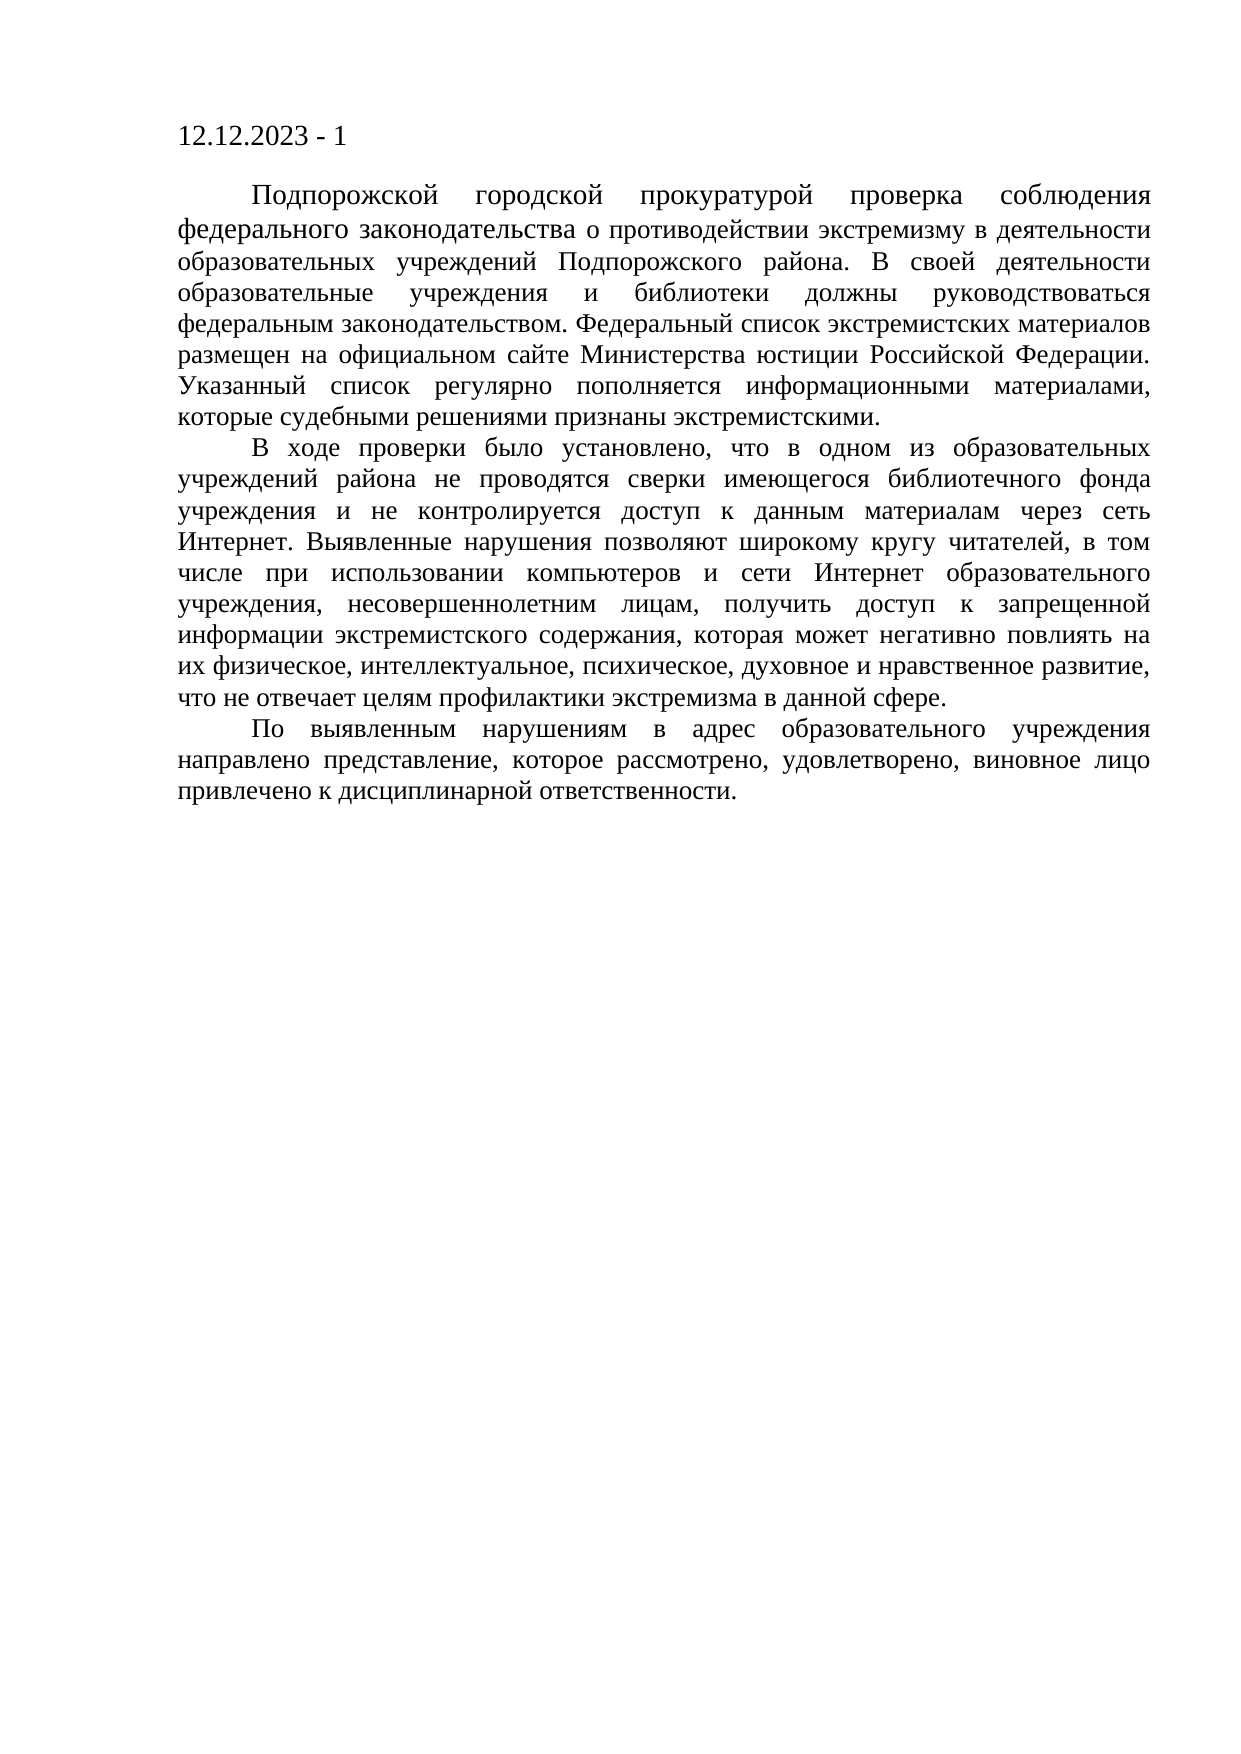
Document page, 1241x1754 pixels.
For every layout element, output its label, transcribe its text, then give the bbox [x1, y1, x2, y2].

text По выявленным нарушениям в адрес образовательного учреждения направлено представление, которое рассмотрено, удовлетворено, виновное лицо привлечено к дисциплинарной ответственности. [177, 712, 1152, 805]
text В ходе проверки было установлено, что в одном из образовательных учреждений района не проводятся сверки имеющегося библиотечного фонда учреждения и не контролируется доступ к данным материалам через сеть Интернет. Выявленные нарушения позволяют широкому кругу читателей, в том числе при использовании компьютеров и сети Интернет образовательного учреждения, несовершеннолетним лицам, получить доступ к запрещенной информации экстремистского содержания, которая может негативно повлиять на их физическое, интеллектуальное, психическое, духовное и нравственное развитие, что не отвечает целям профилактики экстремизма в данной сфере. [177, 431, 1152, 712]
text Подпорожской городской прокуратурой проверка соблюдения федерального законодательства о противодействии экстремизму в деятельности образовательных учреждений Подпорожского района. В своей деятельности образовательные учреждения и библиотеки должны руководствоваться федеральным законодательством. Федеральный список экстремистских материалов размещен на официальном сайте Министерства юстиции Российской Федерации. Указанный список регулярно пополняется информационными материалами, которые судебными решениями признаны экстремистскими. [177, 177, 1152, 431]
text 12.12.2023 - 1 [177, 118, 1152, 152]
